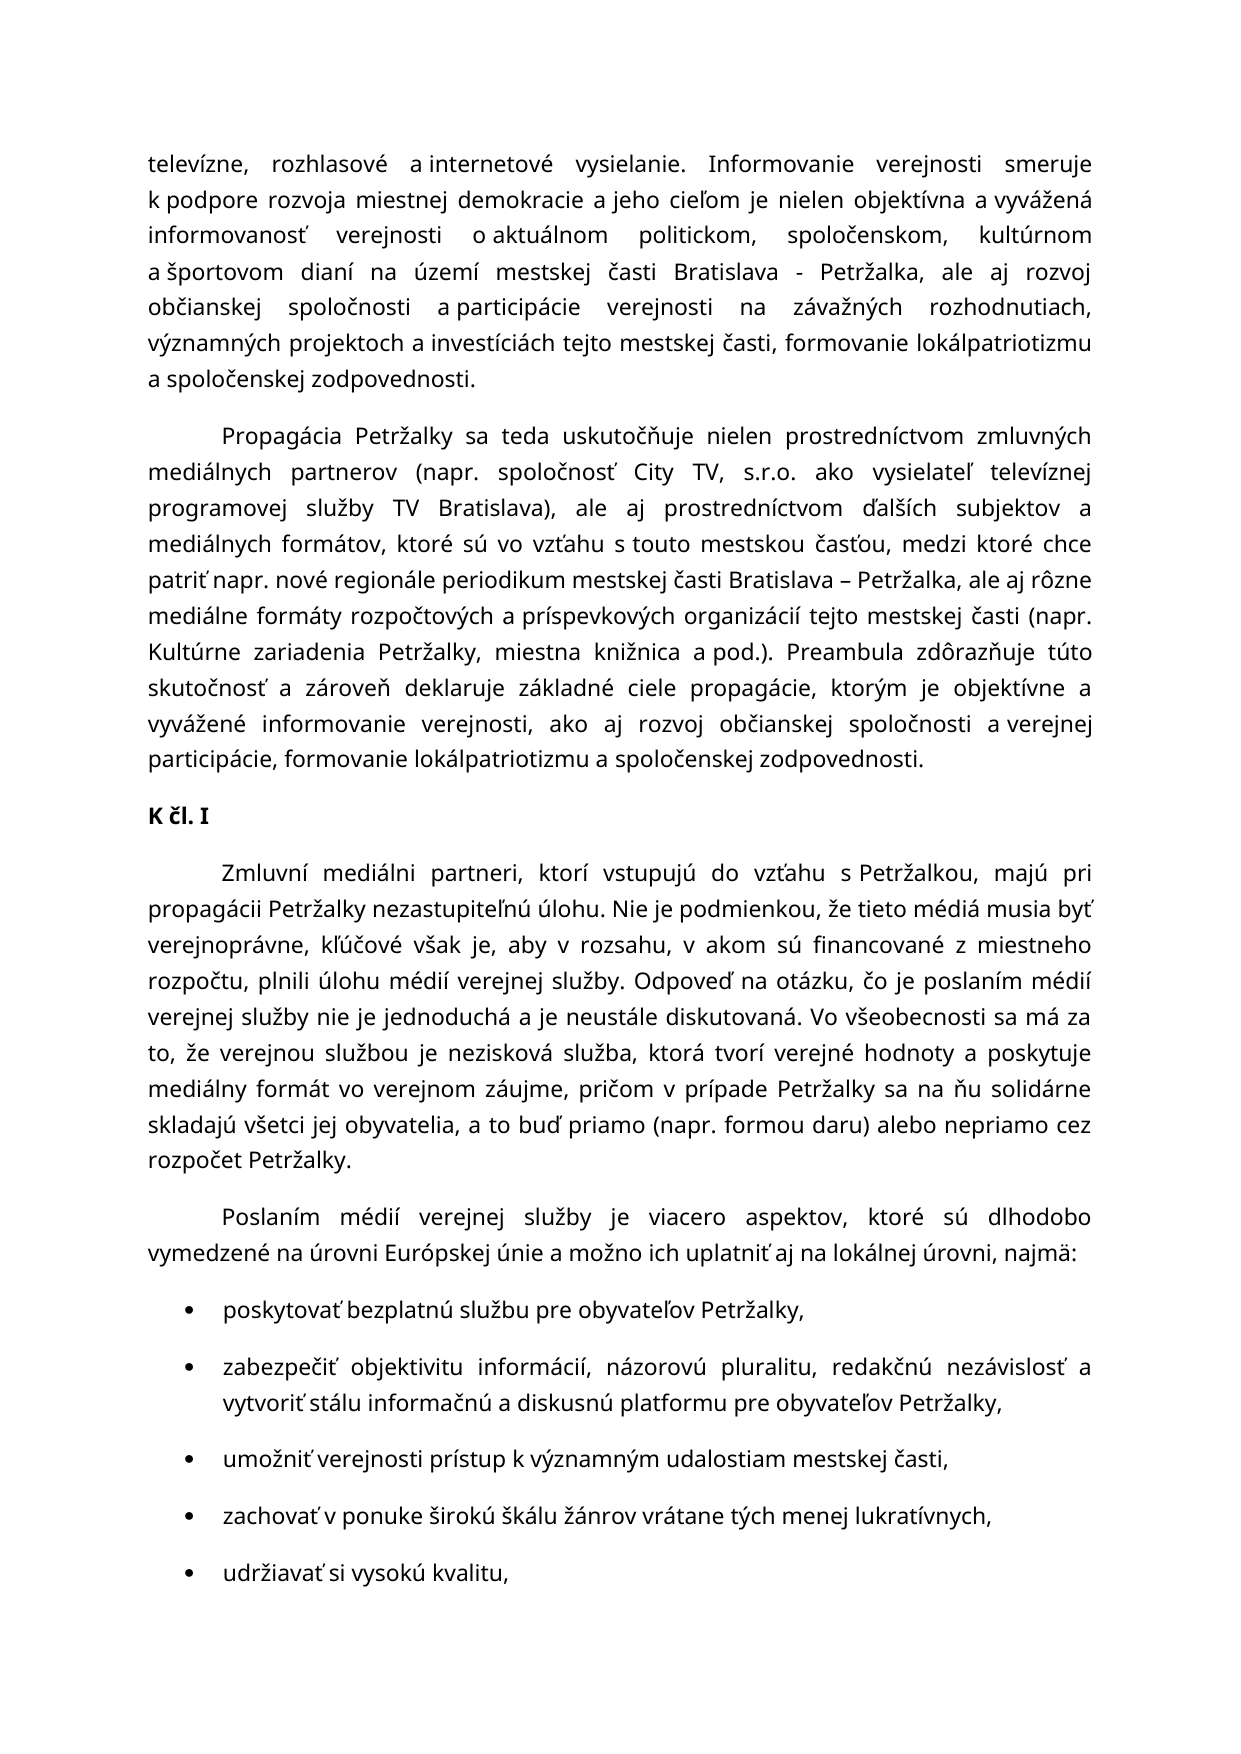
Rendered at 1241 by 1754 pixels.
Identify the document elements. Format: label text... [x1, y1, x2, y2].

list umožniť verejnosti prístup k významným udalostiam mestskej časti, [185, 1443, 1093, 1475]
list zabezpečiť objektivitu informácií, názorovú pluralitu, redakčnú nezávislosť a vytvoriť stálu informačnú a diskusnú platformu pre obyvateľov Petržalky, [185, 1351, 1093, 1418]
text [148, 148, 1093, 394]
list zachovať v ponuke širokú škálu žánrov vrátane tých menej lukratívnych, [185, 1500, 1093, 1531]
text K čl. I [148, 800, 1093, 831]
text Poslaním médií verejnej služby je viacero aspektov, ktoré sú dlhodobo vymedzené na úrovni Európskej únie a možno ich uplatniť aj na lokálnej úrovni, najmä: [148, 1201, 1093, 1268]
list udržiavať si vysokú kvalitu, [185, 1557, 1093, 1588]
text Propagácia Petržalky sa teda uskutočňuje nielen prostredníctvom zmluvných mediálnych partnerov (napr. spoločnosť City TV, s.r.o. ako vysielateľ televíznej programovej služby TV Bratislava), ale aj prostredníctvom ďalších subjektov a mediálnych formátov, ktoré sú vo vzťahu s touto mestskou časťou, medzi ktoré chce patriť napr. nové regionále periodikum mestskej časti Bratislava – Petržalka, ale aj rôzne mediálne formáty rozpočtových a príspevkových organizácií tejto mestskej časti (napr. Kultúrne zariadenia Petržalky, miestna knižnica a pod.). Preambula zdôrazňuje túto skutočnosť a zároveň deklaruje základné ciele propagácie, ktorým je objektívne a vyvážené informovanie verejnosti, ako aj rozvoj občianskej spoločnosti a verejnej participácie, formovanie lokálpatriotizmu a spoločenskej zodpovednosti. [148, 420, 1093, 775]
list poskytovať bezplatnú službu pre obyvateľov Petržalky, [185, 1294, 1093, 1325]
text Zmluvní mediálni partneri, ktorí vstupujú do vzťahu s Petržalkou, majú pri propagácii Petržalky nezastupiteľnú úlohu. Nie je podmienkou, že tieto médiá musia byť verejnoprávne, kľúčové však je, aby v rozsahu, v akom sú financované z miestneho rozpočtu, plnili úlohu médií verejnej služby. Odpoveď na otázku, čo je poslaním médií verejnej služby nie je jednoduchá a je neustále diskutovaná. Vo všeobecnosti sa má za to, že verejnou službou je nezisková služba, ktorá tvorí verejné hodnoty a poskytuje mediálny formát vo verejnom záujme, pričom v prípade Petržalky sa na ňu solidárne skladajú všetci jej obyvatelia, a to buď priamo (napr. formou daru) alebo nepriamo cez rozpočet Petržalky. [148, 857, 1093, 1176]
